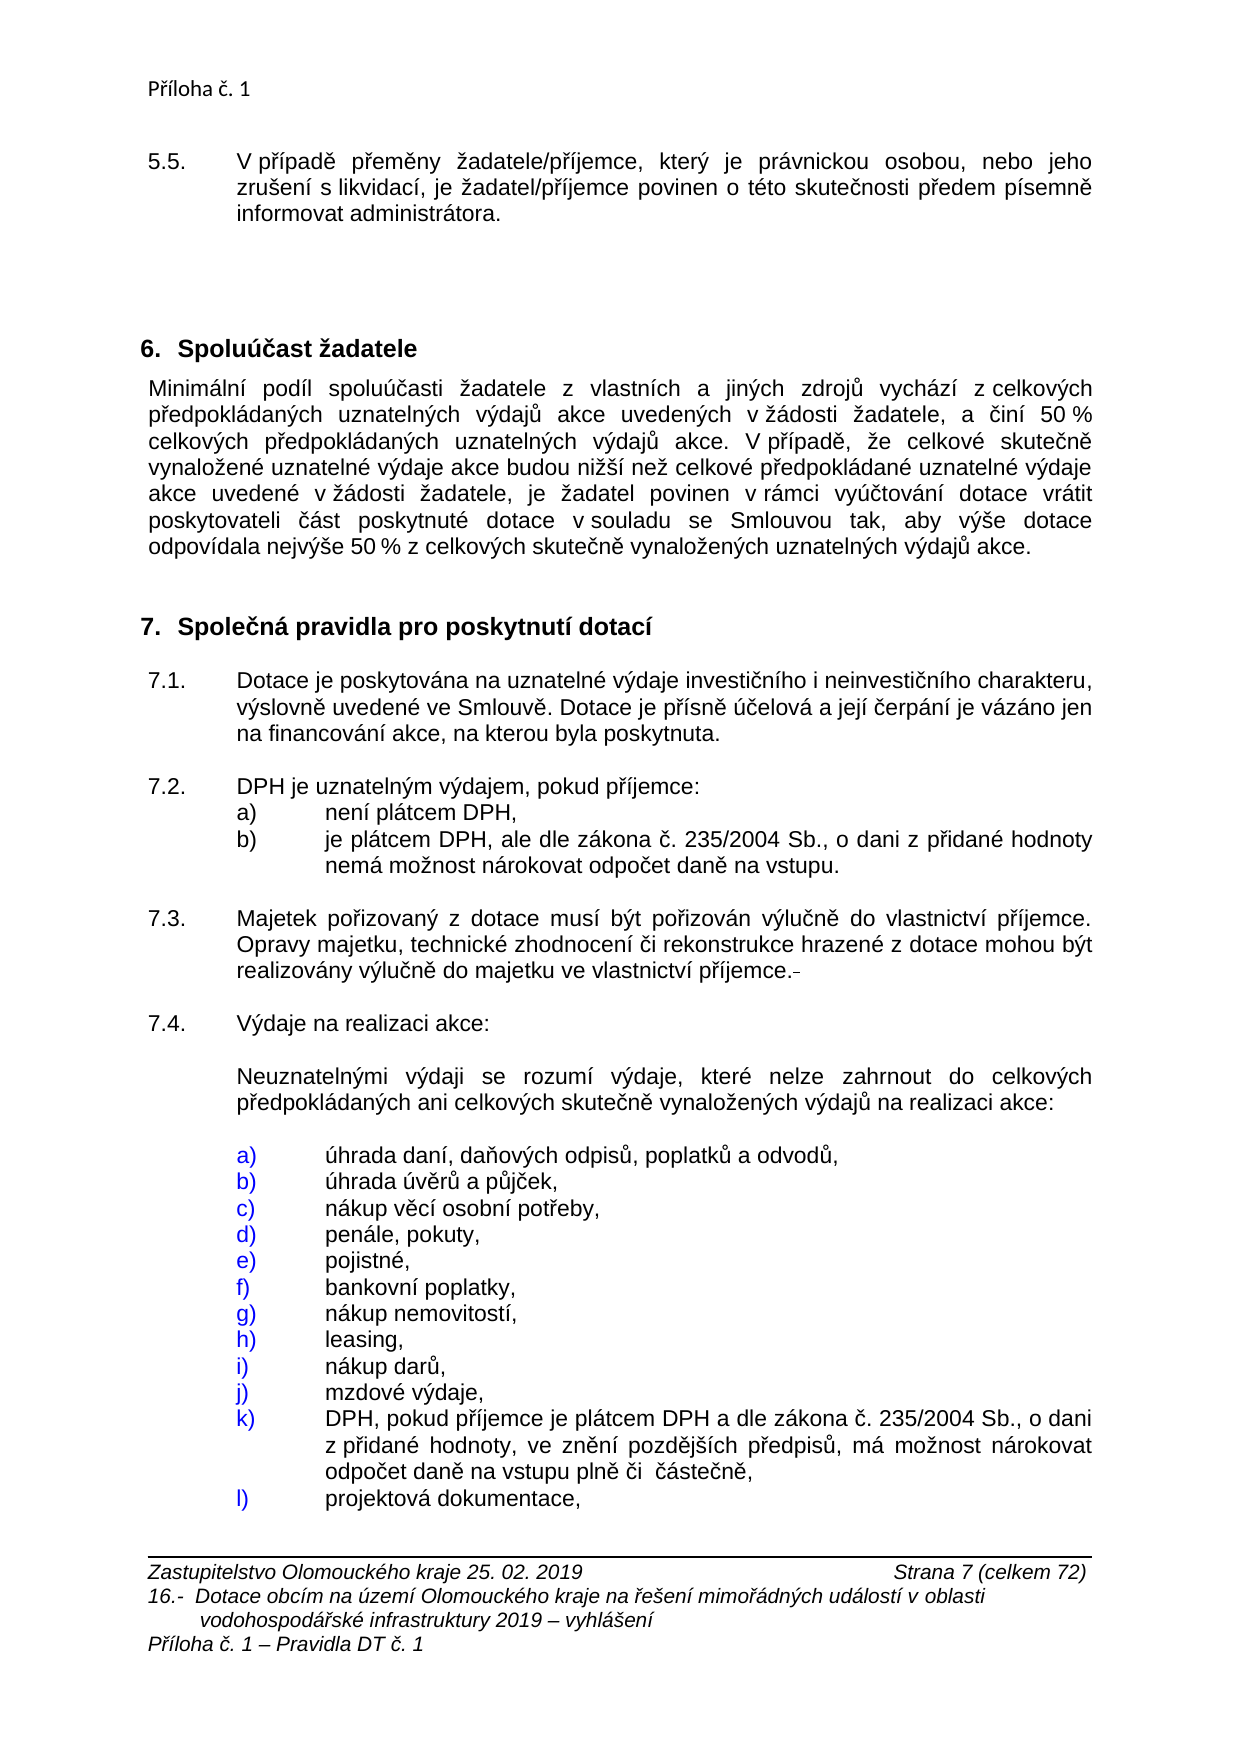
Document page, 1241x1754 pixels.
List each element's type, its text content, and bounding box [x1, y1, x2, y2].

list leasing, [236, 1326, 1092, 1353]
list DPH je uznatelným výdajem, pokud příjemce: [148, 773, 1092, 799]
list DPH, pokud příjemce je plátcem DPH a dle zákona č. 235/2004 Sb., o dani z přidané hodnoty, ve znění pozdějších předpisů, má možnost nárokovat odpočet daně na vstupu plně či částečně, [236, 1405, 1092, 1484]
list penále, pokuty, [236, 1221, 1092, 1247]
list nákup nemovitostí, [236, 1300, 1092, 1326]
list není plátcem DPH, [236, 799, 1092, 826]
list V případě přeměny žadatele/příjemce, který je právnickou osobou, nebo jeho zrušení s likvidací, je žadatel/příjemce povinen o této skutečnosti předem písemně informovat administrátora. [148, 148, 1092, 227]
list úhrada daní, daňových odpisů, poplatků a odvodů, [236, 1142, 1092, 1168]
list nákup věcí osobní potřeby, [236, 1194, 1092, 1221]
list Společná pravidla pro poskytnutí dotací [140, 612, 1092, 641]
list Spoluúčast žadatele [140, 334, 1092, 362]
list mzdové výdaje, [236, 1379, 1092, 1405]
list Dotace je poskytována na uznatelné výdaje investičního i neinvestičního charakteru, výslovně uvedené ve Smlouvě. Dotace je přísně účelová a její čerpání je vázáno jen na financování akce, na kterou byla poskytnuta. [148, 667, 1092, 747]
list nákup darů, [236, 1353, 1092, 1379]
list projektová dokumentace, [236, 1484, 1092, 1511]
list bankovní poplatky, [236, 1274, 1092, 1300]
list Neuznatelnými výdaji se rozumí výdaje, které nelze zahrnout do celkových předpokládaných ani celkových skutečně vynaložených výdajů na realizaci akce: [236, 1063, 1092, 1116]
list Výdaje na realizaci akce: [148, 1010, 1092, 1036]
list je plátcem DPH, ale dle zákona č. 235/2004 Sb., o dani z přidané hodnoty nemá možnost nárokovat odpočet daně na vstupu. [236, 826, 1092, 878]
text Minimální podíl spoluúčasti žadatele z vlastních a jiných zdrojů vychází z celkových předpokládaných uznatelných výdajů akce uvedených v žádosti žadatele, a činí 50 % celkových předpokládaných uznatelných výdajů akce. V případě, že celkové skutečně vynaložené uznatelné výdaje akce budou nižší než celkové předpokládané uznatelné výdaje akce uvedené v žádosti žadatele, je žadatel povinen v rámci vyúčtování dotace vrátit poskytovateli část poskytnuté dotace v souladu se Smlouvou tak, aby výše dotace odpovídala nejvýše 50 % z celkových skutečně vynaložených uznatelných výdajů akce. [148, 375, 1092, 559]
list pojistné, [236, 1247, 1092, 1274]
list Majetek pořizovaný z dotace musí být pořizován výlučně do vlastnictví příjemce. Opravy majetku, technické zhodnocení či rekonstrukce hrazené z dotace mohou být realizovány výlučně do majetku ve vlastnictví příjemce. [148, 905, 1092, 984]
list úhrada úvěrů a půjček, [236, 1168, 1092, 1194]
